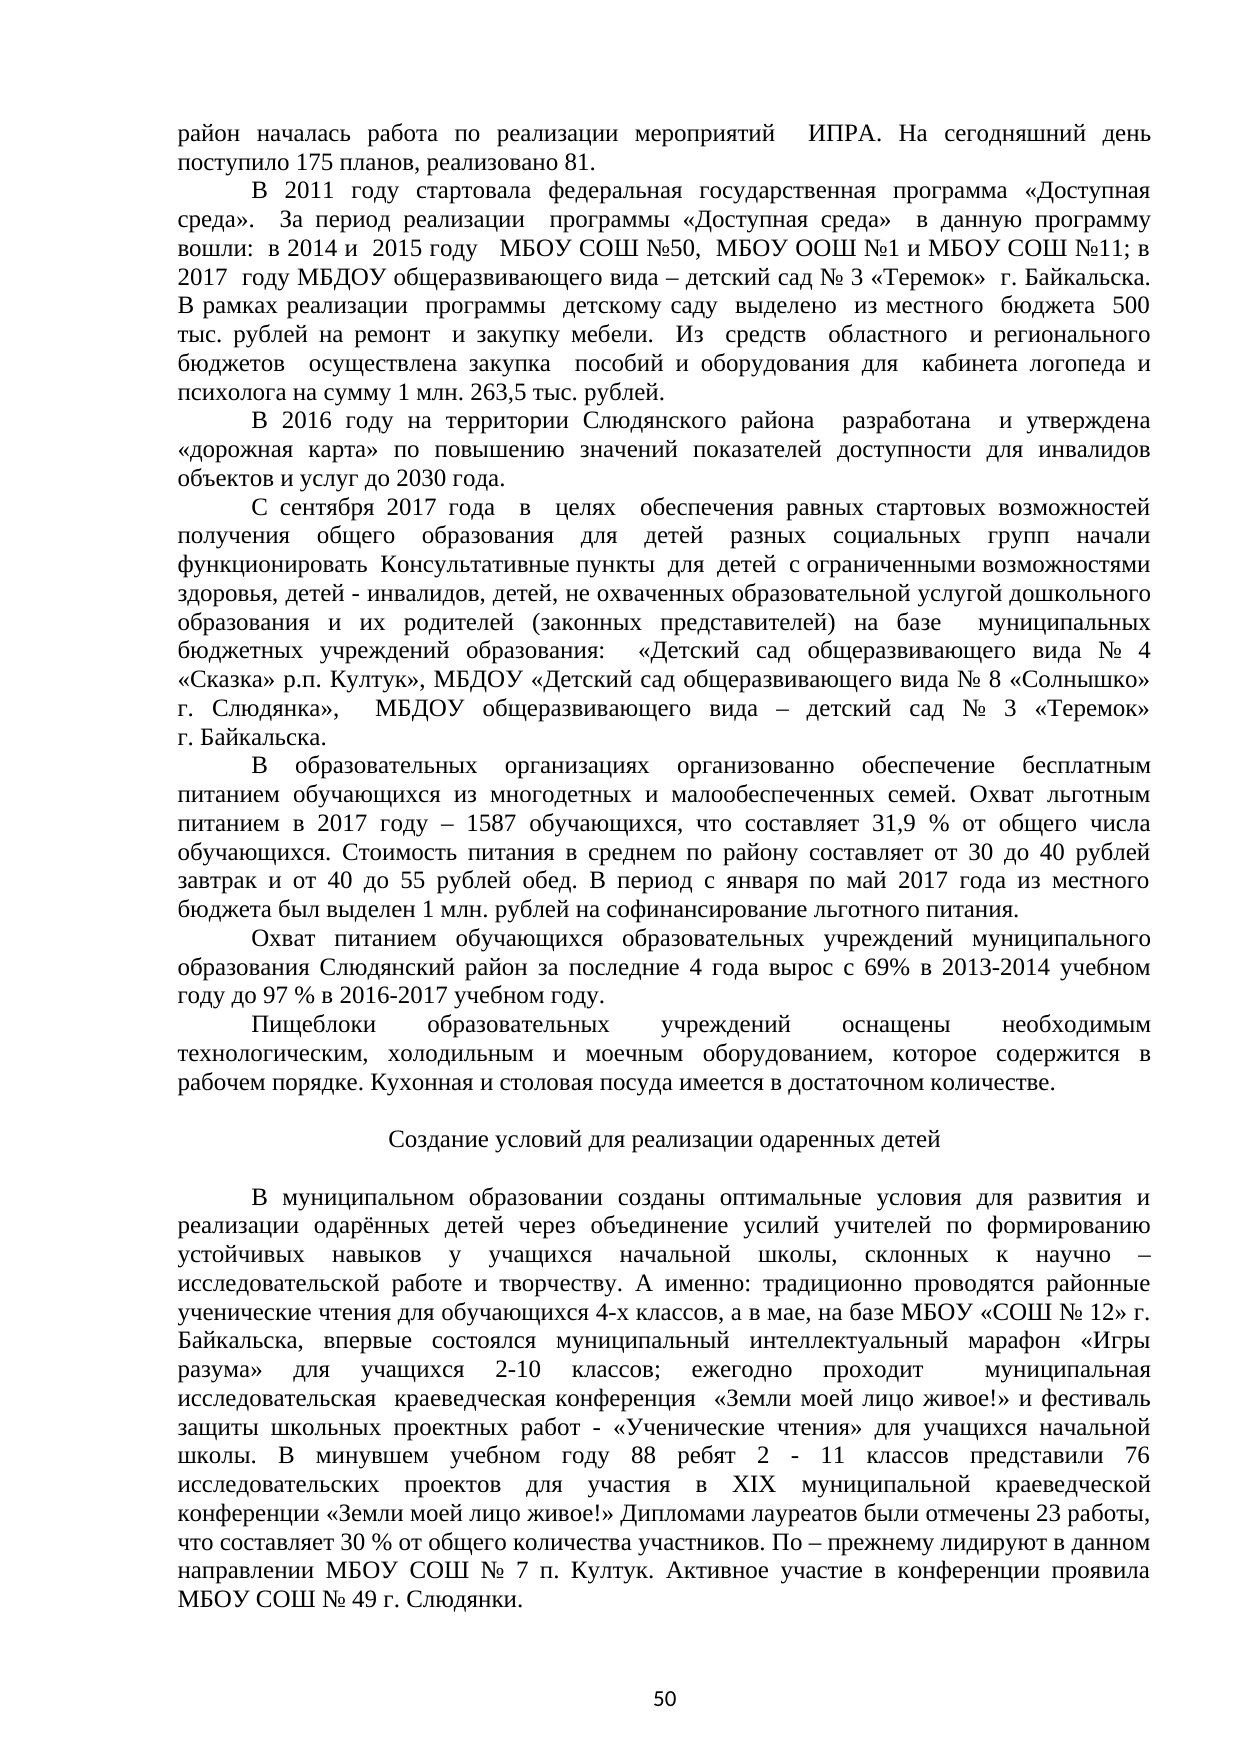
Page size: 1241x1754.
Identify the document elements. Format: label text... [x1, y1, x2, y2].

text В 2011 году стартовала федеральная государственная программа «Доступная среда». За период реализации программы «Доступная среда» в данную программу вошли: в 2014 и 2015 году МБОУ СОШ №50, МБОУ ООШ №1 и МБОУ СОШ №11; в 2017 году МБДОУ общеразвивающего вида – детский сад № 3 «Теремок» г. Байкальска. В рамках реализации программы детскому саду выделено из местного бюджета 500 тыс. рублей на ремонт и закупку мебели. Из средств областного и регионального бюджетов осуществлена закупка пособий и оборудования для кабинета логопеда и психолога на сумму 1 млн. 263,5 тыс. рублей. [177, 176, 1152, 406]
text Создание условий для реализации одаренных детей [177, 1124, 1152, 1153]
text Охват питанием обучающихся образовательных учреждений муниципального образования Слюдянский район за последние 4 года вырос с 69% в 2013-2014 учебном году до 97 % в 2016-2017 учебном году. [177, 923, 1152, 1009]
text С сентября 2017 года в целях обеспечения равных стартовых возможностей получения общего образования для детей разных социальных групп начали функционировать Консультативные пункты для детей с ограниченными возможностями здоровья, детей - инвалидов, детей, не охваченных образовательной услугой дошкольного образования и их родителей (законных представителей) на базе муниципальных бюджетных учреждений образования: «Детский сад общеразвивающего вида № 4 «Сказка» р.п. Култук», МБДОУ «Детский сад общеразвивающего вида № 8 «Солнышко» г. Слюдянка», МБДОУ общеразвивающего вида – детский сад № 3 «Теремок» г. Байкальска. [177, 492, 1152, 751]
text Пищеблоки образовательных учреждений оснащены необходимым технологическим, холодильным и моечным оборудованием, которое содержится в рабочем порядке. Кухонная и столовая посуда имеется в достаточном количестве. [177, 1009, 1152, 1096]
text В образовательных организациях организованно обеспечение бесплатным питанием обучающихся из многодетных и малообеспеченных семей. Охват льготным питанием в 2017 году – 1587 обучающихся, что составляет 31,9 % от общего числа обучающихся. Стоимость питания в среднем по району составляет от 30 до 40 рублей завтрак и от 40 до 55 рублей обед. В период с января по май 2017 года из местного бюджета был выделен 1 млн. рублей на софинансирование льготного питания. [177, 751, 1152, 923]
text В муниципальном образовании созданы оптимальные условия для развития и реализации одарённых детей через объединение усилий учителей по формированию устойчивых навыков у учащихся начальной школы, склонных к научно – исследовательской работе и творчеству. А именно: традиционно проводятся районные ученические чтения для обучающихся 4-х классов, а в мае, на базе МБОУ «СОШ № 12» г. Байкальска, впервые состоялся муниципальный интеллектуальный марафон «Игры разума» для учащихся 2-10 классов; ежегодно проходит муниципальная исследовательская краеведческая конференция «Земли моей лицо живое!» и фестиваль защиты школьных проектных работ - «Ученические чтения» для учащихся начальной школы. В минувшем учебном году 88 ребят 2 - 11 классов представили 76 исследовательских проектов для участия в XIX муниципальной краеведческой конференции «Земли моей лицо живое!» Дипломами лауреатов были отмечены 23 работы, что составляет 30 % от общего количества участников. По – прежнему лидируют в данном направлении МБОУ СОШ № 7 п. Култук. Активное участие в конференции проявила МБОУ СОШ № 49 г. Слюдянки. [177, 1182, 1152, 1613]
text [177, 118, 1152, 176]
text В 2016 году на территории Слюдянского района разработана и утверждена «дорожная карта» по повышению значений показателей доступности для инвалидов объектов и услуг до 2030 года. [177, 406, 1152, 492]
